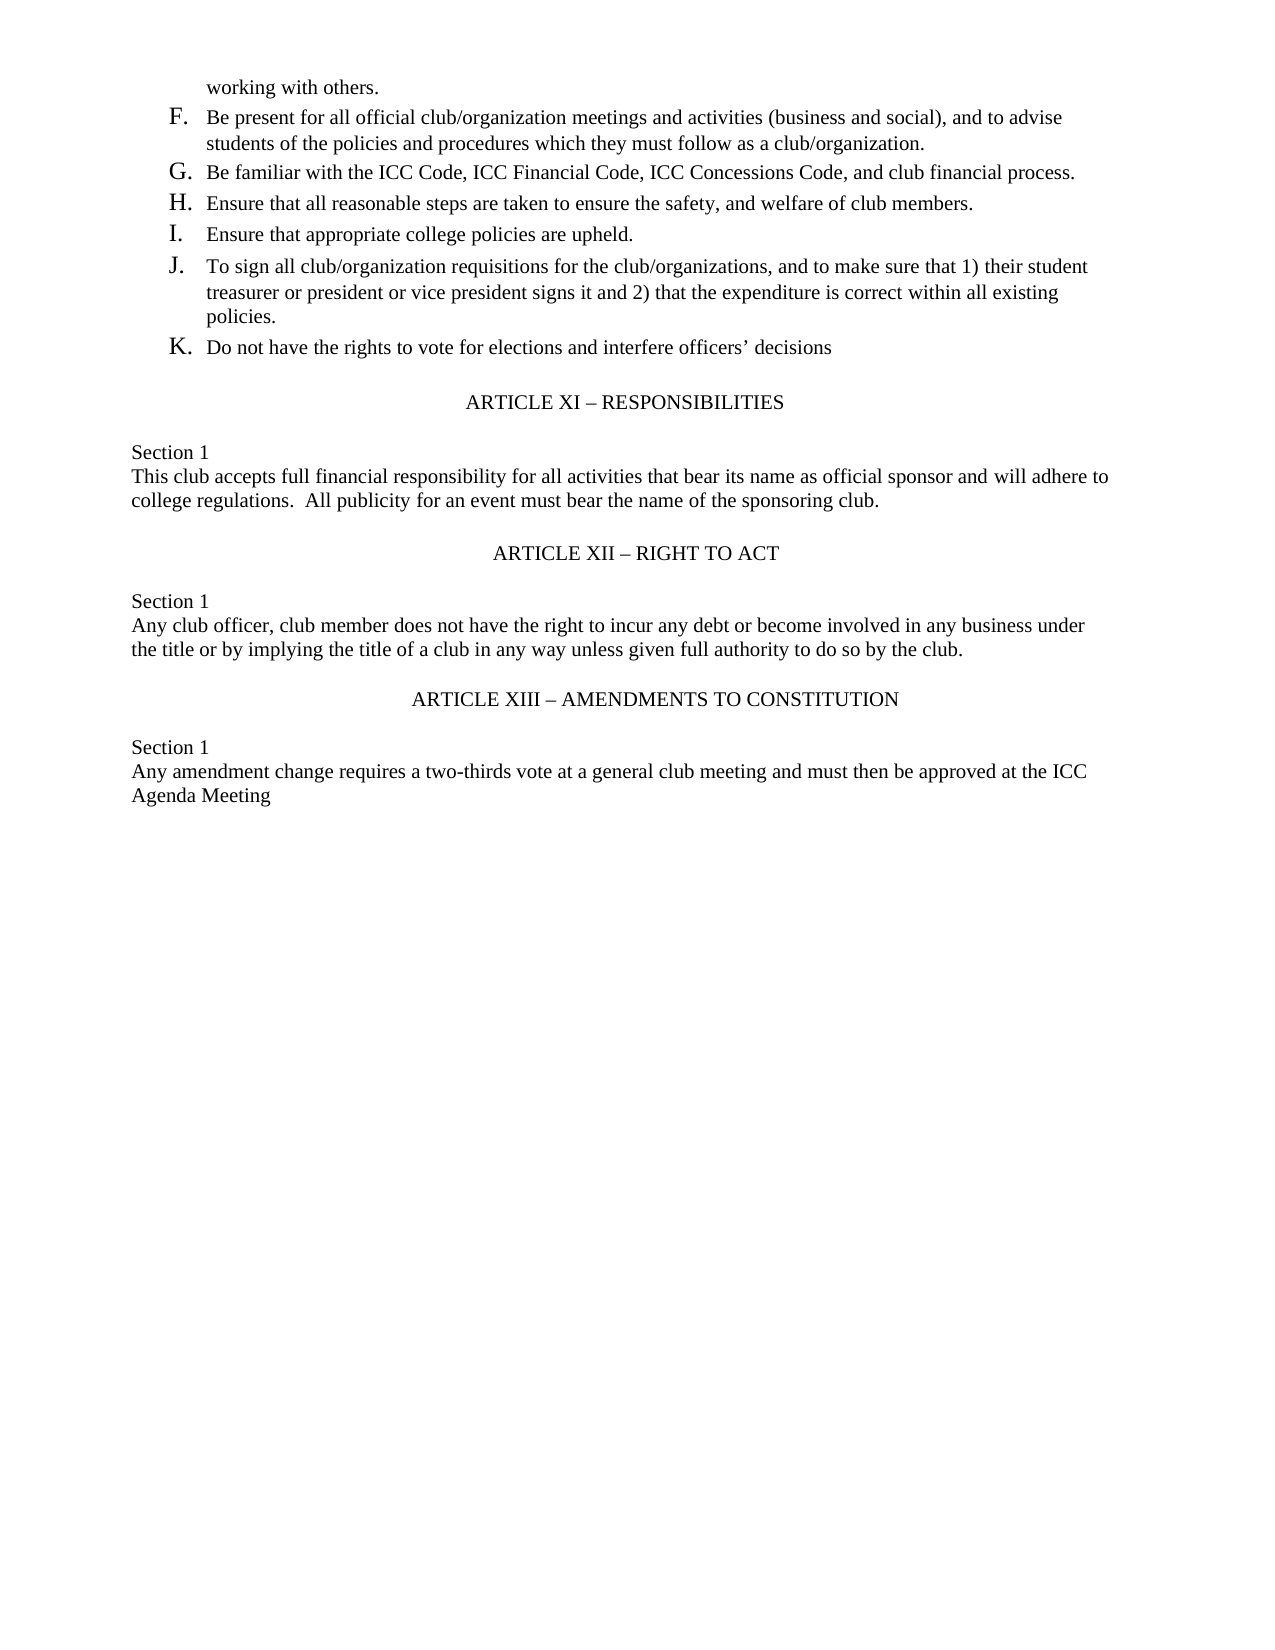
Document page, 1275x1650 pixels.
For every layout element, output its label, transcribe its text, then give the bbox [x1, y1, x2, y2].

list To sign all club/organization requisitions for the club/organizations, and to make sure that 1) their student treasurer or president or vice president signs it and 2) that the expenditure is correct within all existing policies. [169, 250, 1110, 328]
list Be present for all official club/organization meetings and activities (business and social), and to advise students of the policies and procedures which they must follow as a club/organization. [169, 101, 1101, 154]
text Section 1 [131, 440, 1200, 464]
list Ensure that appropriate college policies are upheld. [169, 218, 1101, 247]
text This club accepts full financial responsibility for all activities that bear its name as official sponsor and will adhere to college regulations. All publicity for an event must bear the name of the sponsoring club. [131, 464, 1140, 512]
text Any club officer, club member does not have the right to incur any debt or become involved in any business under the title or by implying the title of a club in any way unless given full authority to do so by the club. [131, 613, 1102, 661]
list Be familiar with the ICC Code, ICC Financial Code, ICC Concessions Code, and club financial process. [169, 156, 1101, 185]
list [169, 75, 1080, 99]
text Section 1 [131, 589, 1200, 613]
list Ensure that all reasonable steps are taken to ensure the safety, and welfare of club members. [169, 187, 1101, 216]
subtitle ARTICLE XIII – AMENDMENTS TO CONSTITUTION [189, 687, 1047, 711]
subtitle ARTICLE XII – RIGHT TO ACT [131, 541, 1140, 565]
list Do not have the rights to vote for elections and interfere officers’ decisions [169, 331, 1110, 360]
text Section 1 [131, 735, 1200, 759]
subtitle ARTICLE XI – RESPONSIBILITIES [203, 389, 1047, 414]
text Any amendment change requires a two-thirds vote at a general club meeting and must then be approved at the ICC Agenda Meeting [131, 759, 1109, 807]
